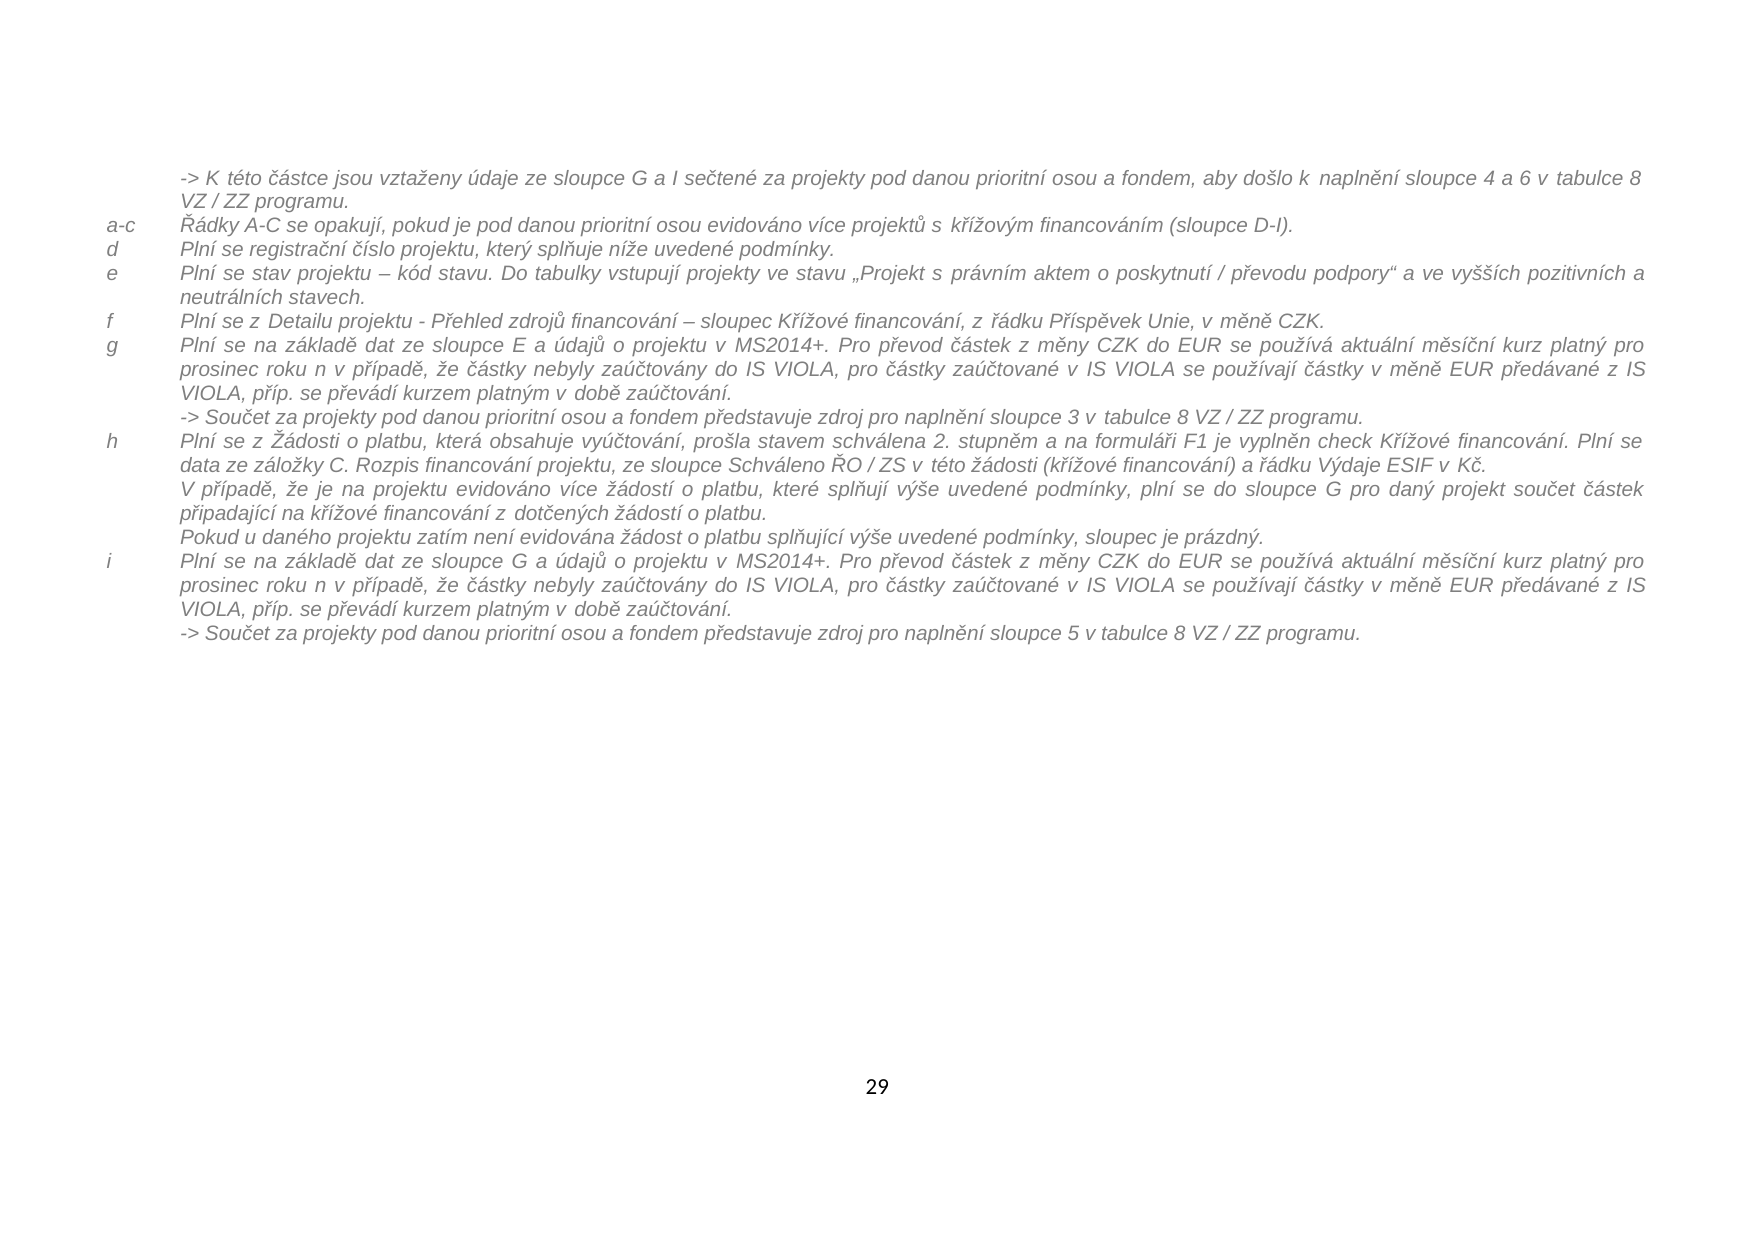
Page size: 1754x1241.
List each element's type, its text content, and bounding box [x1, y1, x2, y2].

text a-c Řádky A-C se opakují, pokud je pod danou prioritní osou evidováno více projektů s křížovým financováním (sloupce D-I). [106, 213, 1648, 237]
text -> Součet za projekty pod danou prioritní osou a fondem představuje zdroj pro naplnění sloupce 5 v tabulce 8 VZ / ZZ programu. [180, 621, 1648, 644]
text -> Součet za projekty pod danou prioritní osou a fondem představuje zdroj pro naplnění sloupce 3 v tabulce 8 VZ / ZZ programu. [106, 405, 1648, 429]
text f Plní se z Detailu projektu - Přehled zdrojů financování – sloupec Křížové financování, z řádku Příspěvek Unie, v měně CZK. [106, 309, 1648, 333]
text i Plní se na základě dat ze sloupce G a údajů o projektu v MS2014+. Pro převod částek z měny CZK do EUR se používá aktuální měsíční kurz platný pro prosinec roku n v případě, že částky nebyly zaúčtovány do IS VIOLA, pro částky zaúčtované v IS VIOLA se používají částky v měně EUR předávané z IS VIOLA, příp. se převádí kurzem platným v době zaúčtování. [106, 549, 1648, 621]
text e Plní se stav projektu – kód stavu. Do tabulky vstupují projekty ve stavu „Projekt s právním aktem o poskytnutí / převodu podpory“ a ve vyšších pozitivních a neutrálních stavech. [106, 261, 1648, 309]
text Pokud u daného projektu zatím není evidována žádost o platbu splňující výše uvedené podmínky, sloupec je prázdný. [106, 525, 1648, 549]
text h Plní se z Žádosti o platbu, která obsahuje vyúčtování, prošla stavem schválena 2. stupněm a na formuláři F1 je vyplněn check Křížové financování. Plní se data ze záložky C. Rozpis financování projektu, ze sloupce Schváleno ŘO / ZS v této žádosti (křížové financování) a řádku Výdaje ESIF v Kč. [106, 429, 1648, 477]
text g Plní se na základě dat ze sloupce E a údajů o projektu v MS2014+. Pro převod částek z měny CZK do EUR se používá aktuální měsíční kurz platný pro prosinec roku n v případě, že částky nebyly zaúčtovány do IS VIOLA, pro částky zaúčtované v IS VIOLA se používají částky v měně EUR předávané z IS VIOLA, příp. se převádí kurzem platným v době zaúčtování. [106, 333, 1648, 405]
text -> K této částce jsou vztaženy údaje ze sloupce G a I sečtené za projekty pod danou prioritní osou a fondem, aby došlo k naplnění sloupce 4 a 6 v tabulce 8 VZ / ZZ programu. [180, 165, 1648, 213]
text V případě, že je na projektu evidováno více žádostí o platbu, které splňují výše uvedené podmínky, plní se do sloupce G pro daný projekt součet částek připadající na křížové financování z dotčených žádostí o platbu. [106, 477, 1648, 525]
text d Plní se registrační číslo projektu, který splňuje níže uvedené podmínky. [106, 237, 1648, 261]
